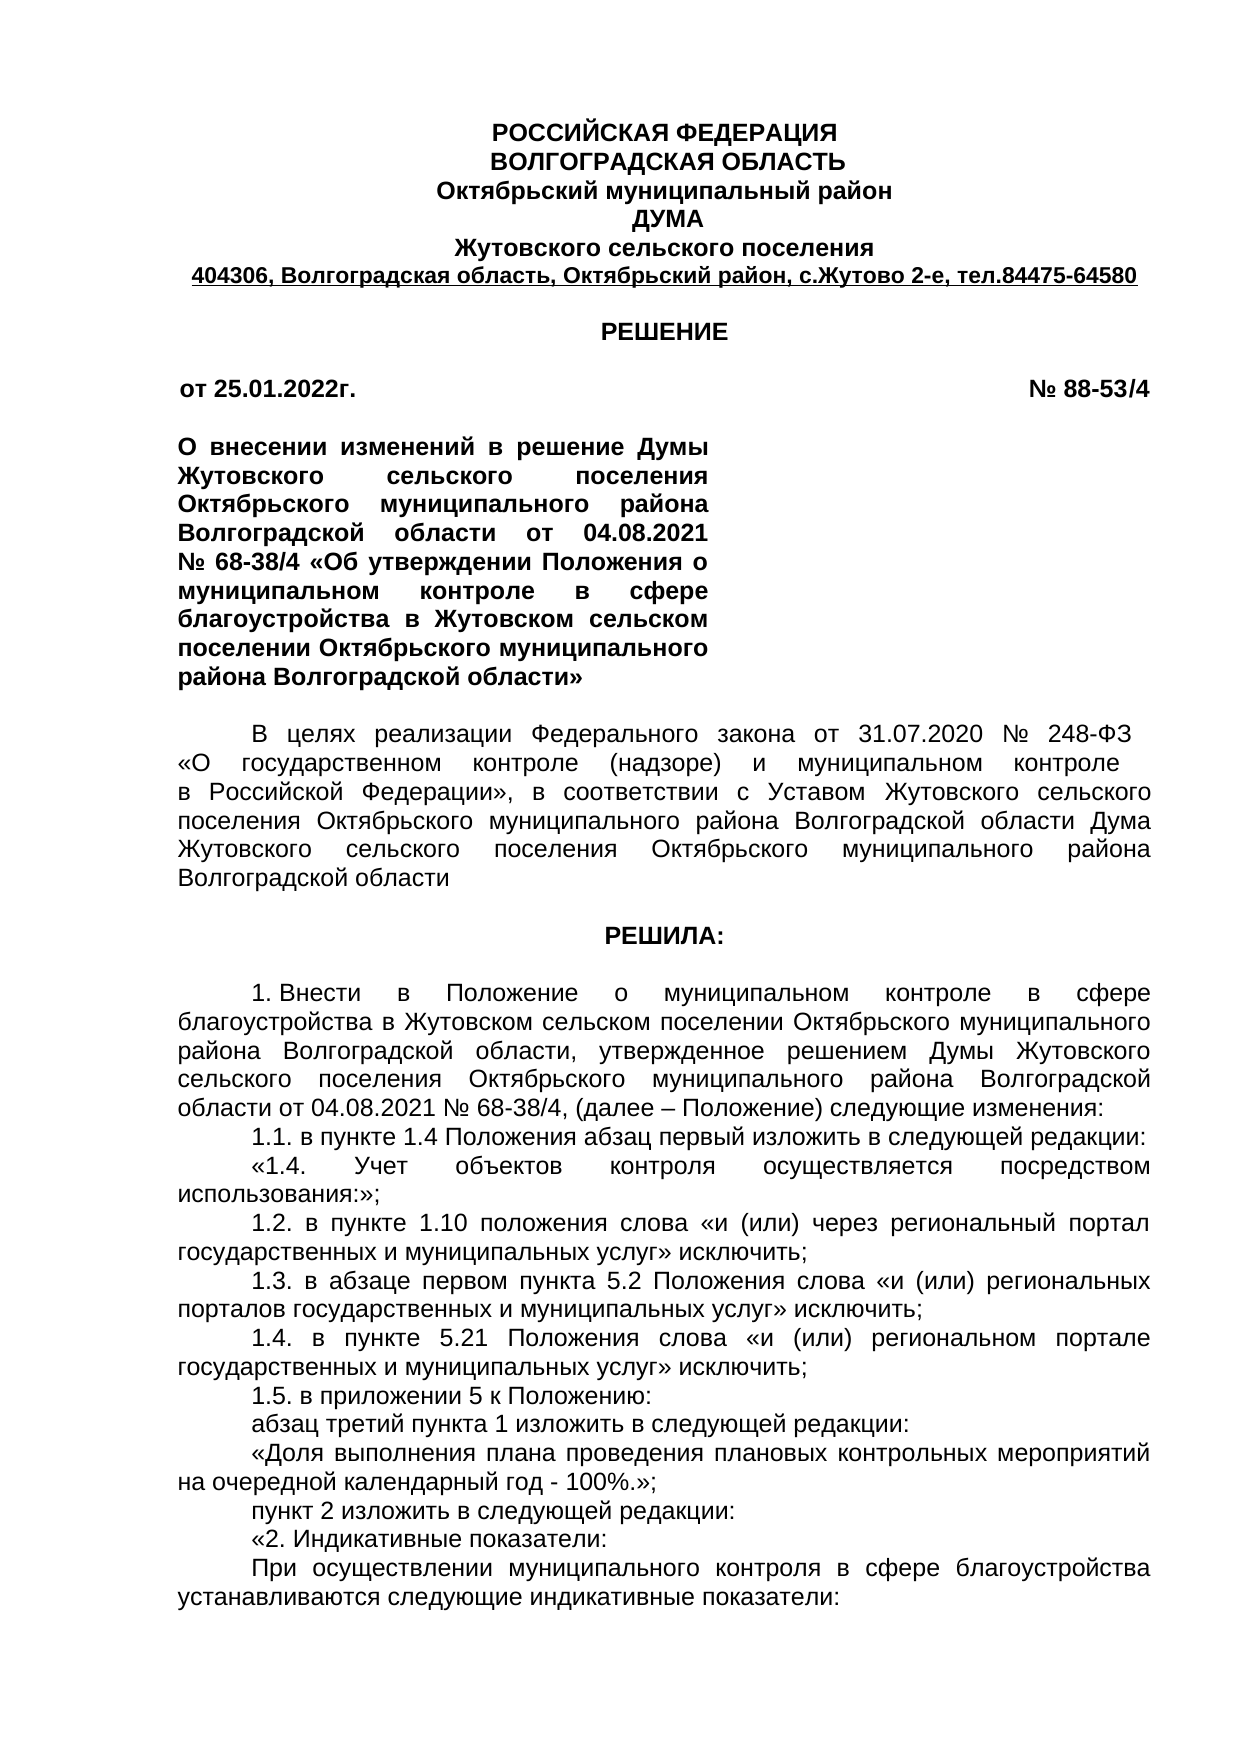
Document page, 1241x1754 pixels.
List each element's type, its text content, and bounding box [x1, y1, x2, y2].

text РЕШИЛА: [177, 921, 1152, 949]
text «Доля выполнения плана проведения плановых контрольных мероприятий на очередной календарный год - 100%.»; [177, 1438, 1152, 1496]
text О внесении изменений в решение Думы Жутовского сельского поселения Октябрьского муниципального района Волгоградской области от 04.08.2021 № 68-38/4 «Об утверждении Положения о муниципальном контроле в сфере благоустройства в Жутовском сельском поселении Октябрьского муниципального района Волгоградской области» [177, 432, 709, 691]
text 1.3. в абзаце первом пункта 5.2 Положения слова «и (или) региональных порталов государственных и муниципальных услуг» исключить; [177, 1266, 1152, 1323]
text ДУМА [177, 204, 1152, 233]
text 1.5. в приложении 5 к Положению: [177, 1381, 1152, 1409]
list в пункте 1.4 Положения абзац первый изложить в следующей редакции: [251, 1122, 1152, 1151]
text РОССИЙСКАЯ ФЕДЕРАЦИЯ [177, 118, 1152, 147]
text от 25.01.2022г. № 88-53/4 [177, 374, 1152, 403]
text 1.2. в пункте 1.10 положения слова «и (или) через региональный портал государственных и муниципальных услуг» исключить; [177, 1208, 1152, 1266]
text Октябрьский муниципальный район [177, 176, 1152, 204]
text РЕШЕНИЕ [177, 317, 1152, 346]
text 1.4. в пункте 5.21 Положения слова «и (или) региональном портале государственных и муниципальных услуг» исключить; [177, 1323, 1152, 1381]
text «2. Индикативные показатели: [177, 1524, 1152, 1553]
text При осуществлении муниципального контроля в сфере благоустройства устанавливаются следующие индикативные показатели: [177, 1553, 1152, 1611]
text В целях реализации Федерального закона от 31.07.2020 № 248-ФЗ «О государственном контроле (надзоре) и муниципальном контроле в Российской Федерации», в соответствии с Уставом Жутовского сельского поселения Октябрьского муниципального района Волгоградской области Дума Жутовского сельского поселения Октябрьского муниципального района Волгоградской области [177, 719, 1152, 892]
text «1.4. Учет объектов контроля осуществляется посредством использования:»; [177, 1151, 1152, 1208]
text 404306, Волгоградская область, Октябрьский район, с.Жутово 2-е, тел.84475-64580 [177, 262, 1152, 288]
text пункт 2 изложить в следующей редакции: [177, 1496, 1152, 1524]
text абзац третий пункта 1 изложить в следующей редакции: [177, 1409, 1152, 1438]
text ВОЛГОГРАДСКАЯ ОБЛАСТЬ [177, 147, 1152, 176]
text Жутовского сельского поселения [177, 233, 1152, 262]
list Внести в Положение о муниципальном контроле в сфере благоустройства в Жутовском сельском поселении Октябрьского муниципального района Волгоградской области, утвержденное решением Думы Жутовского сельского поселения Октябрьского муниципального района Волгоградской области от 04.08.2021 № 68-38/4, (далее – Положение) следующие изменения: [177, 978, 1152, 1122]
